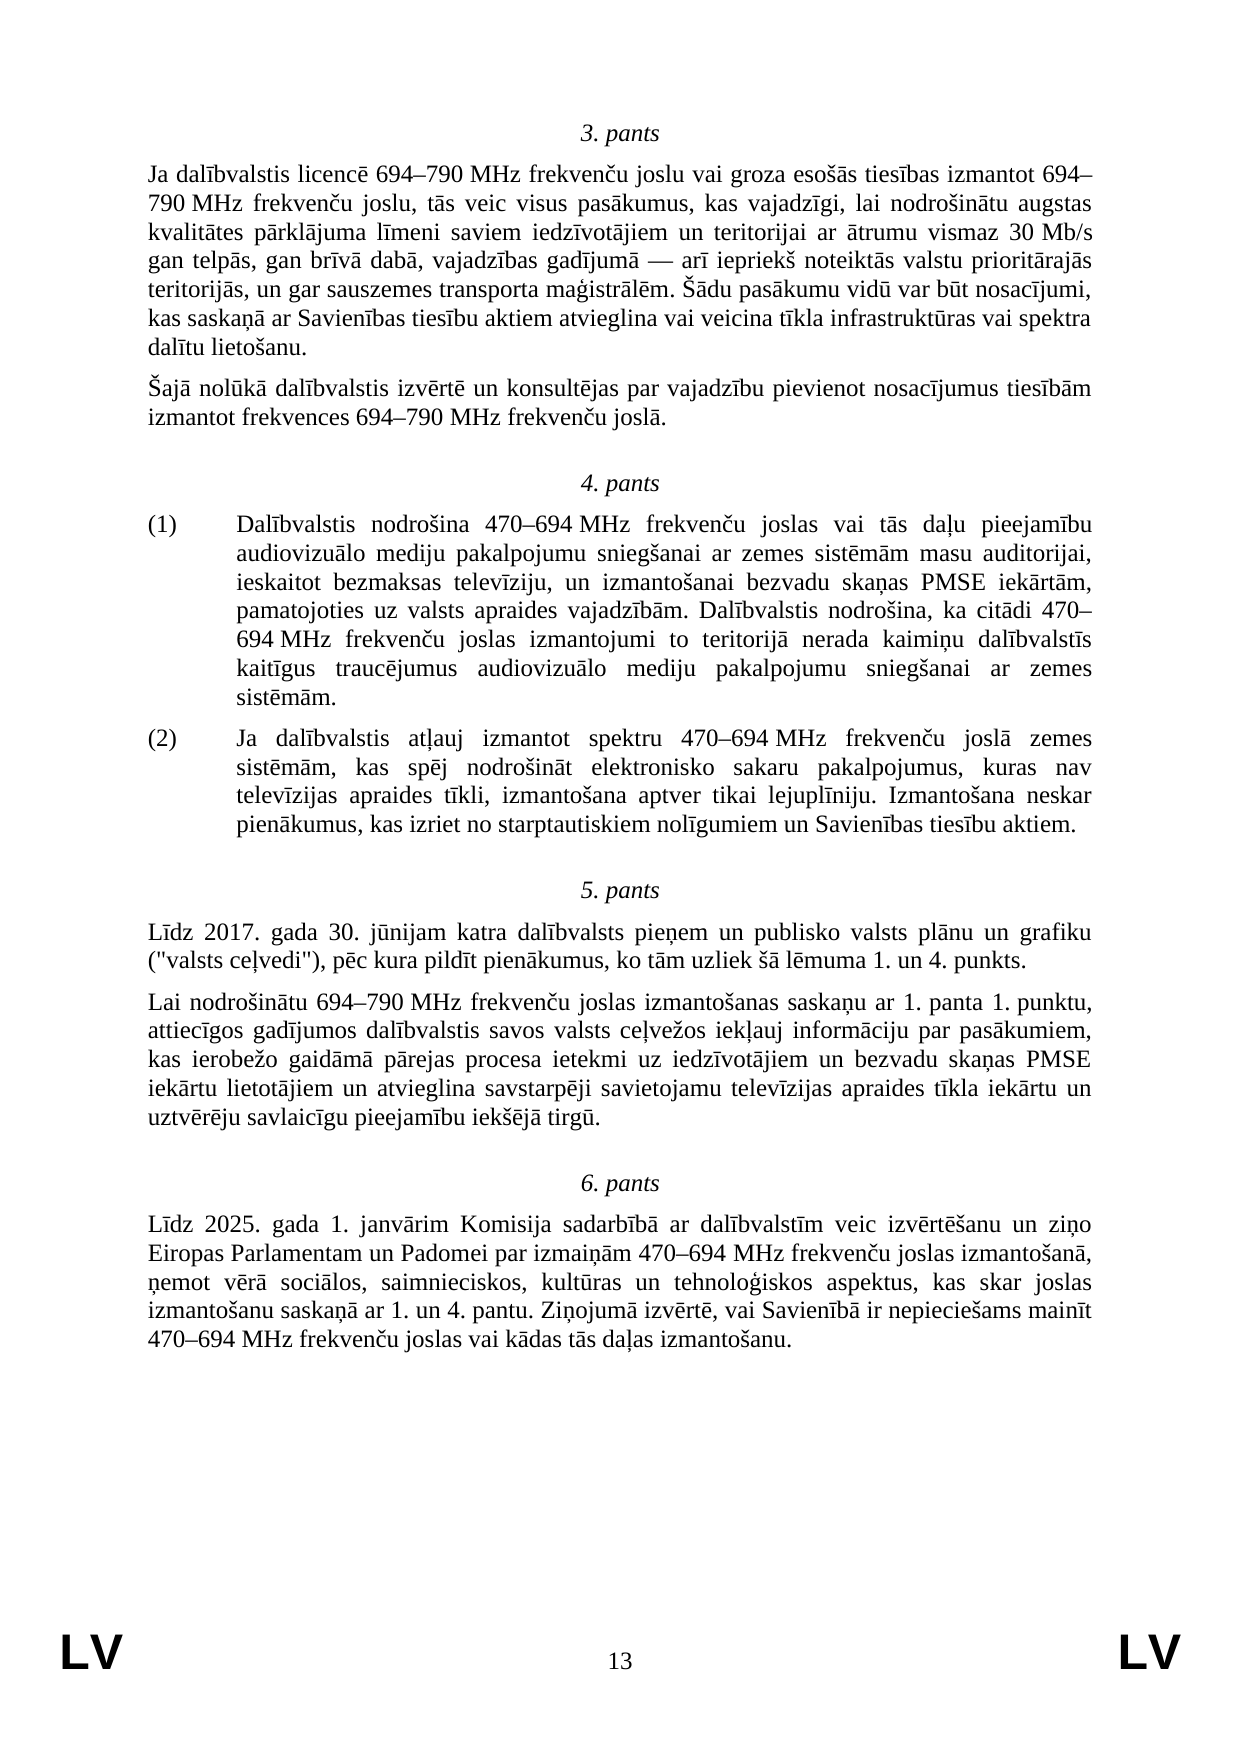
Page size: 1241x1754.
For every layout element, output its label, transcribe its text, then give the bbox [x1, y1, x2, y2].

text 4. pants [148, 468, 1093, 497]
text Līdz 2017. gada 30. jūnijam katra dalībvalsts pieņem un publisko valsts plānu un grafiku ("valsts ceļvedi"), pēc kura pildīt pienākumus, ko tām uzliek šā lēmuma 1. un 4. punkts. [148, 917, 1093, 974]
text 3. pants [148, 118, 1093, 147]
list Dalībvalstis nodrošina 470–694 MHz frekvenču joslas vai tās daļu pieejamību audiovizuālo mediju pakalpojumu sniegšanai ar zemes sistēmām masu auditorijai, ieskaitot bezmaksas televīziju, un izmantošanai bezvadu skaņas PMSE iekārtām, pamatojoties uz valsts apraides vajadzībām. Dalībvalstis nodrošina, ka citādi 470–694 MHz frekvenču joslas izmantojumi to teritorijā nerada kaimiņu dalībvalstīs kaitīgus traucējumus audiovizuālo mediju pakalpojumu sniegšanai ar zemes sistēmām. [148, 509, 1093, 711]
text Ja dalībvalstis atļauj izmantot spektru 470–694 MHz frekvenču joslā zemes sistēmām, kas spēj nodrošināt elektronisko sakaru pakalpojumus, kuras nav televīzijas apraides tīkli, izmantošana aptver tikai lejuplīniju. Izmantošana neskar pienākumus, kas izriet no starptautiskiem nolīgumiem un Savienības tiesību aktiem. [148, 723, 1093, 838]
text 5. pants [148, 876, 1093, 904]
text Ja dalībvalstis licencē 694–790 MHz frekvenču joslu vai groza esošās tiesības izmantot 694–790 MHz frekvenču joslu, tās veic visus pasākumus, kas vajadzīgi, lai nodrošinātu augstas kvalitātes pārklājuma līmeni saviem iedzīvotājiem un teritorijai ar ātrumu vismaz 30 Mb/s gan telpās, gan brīvā dabā, vajadzības gadījumā — arī iepriekš noteiktās valstu prioritārajās teritorijās, un gar sauszemes transporta maģistrālēm. Šādu pasākumu vidū var būt nosacījumi, kas saskaņā ar Savienības tiesību aktiem atvieglina vai veicina tīkla infrastruktūras vai spektra dalītu lietošanu. [148, 159, 1093, 361]
text Lai nodrošinātu 694–790 MHz frekvenču joslas izmantošanas saskaņu ar 1. panta 1. punktu, attiecīgos gadījumos dalībvalstis savos valsts ceļvežos iekļauj informāciju par pasākumiem, kas ierobežo gaidāmā pārejas procesa ietekmi uz iedzīvotājiem un bezvadu skaņas PMSE iekārtu lietotājiem un atvieglina savstarpēji savietojamu televīzijas apraides tīkla iekārtu un uztvērēju savlaicīgu pieejamību iekšējā tirgū. [148, 987, 1093, 1131]
text Līdz 2025. gada 1. janvārim Komisija sadarbībā ar dalībvalstīm veic izvērtēšanu un ziņo Eiropas Parlamentam un Padomei par izmaiņām 470–694 MHz frekvenču joslas izmantošanā, ņemot vērā sociālos, saimnieciskos, kultūras un tehnoloģiskos aspektus, kas skar joslas izmantošanu saskaņā ar 1. un 4. pantu. Ziņojumā izvērtē, vai Savienībā ir nepieciešams mainīt 470–694 MHz frekvenču joslas vai kādas tās daļas izmantošanu. [148, 1209, 1093, 1353]
text 6. pants [148, 1168, 1093, 1197]
text Šajā nolūkā dalībvalstis izvērtē un konsultējas par vajadzību pievienot nosacījumus tiesībām izmantot frekvences 694–790 MHz frekvenču joslā. [148, 373, 1093, 431]
